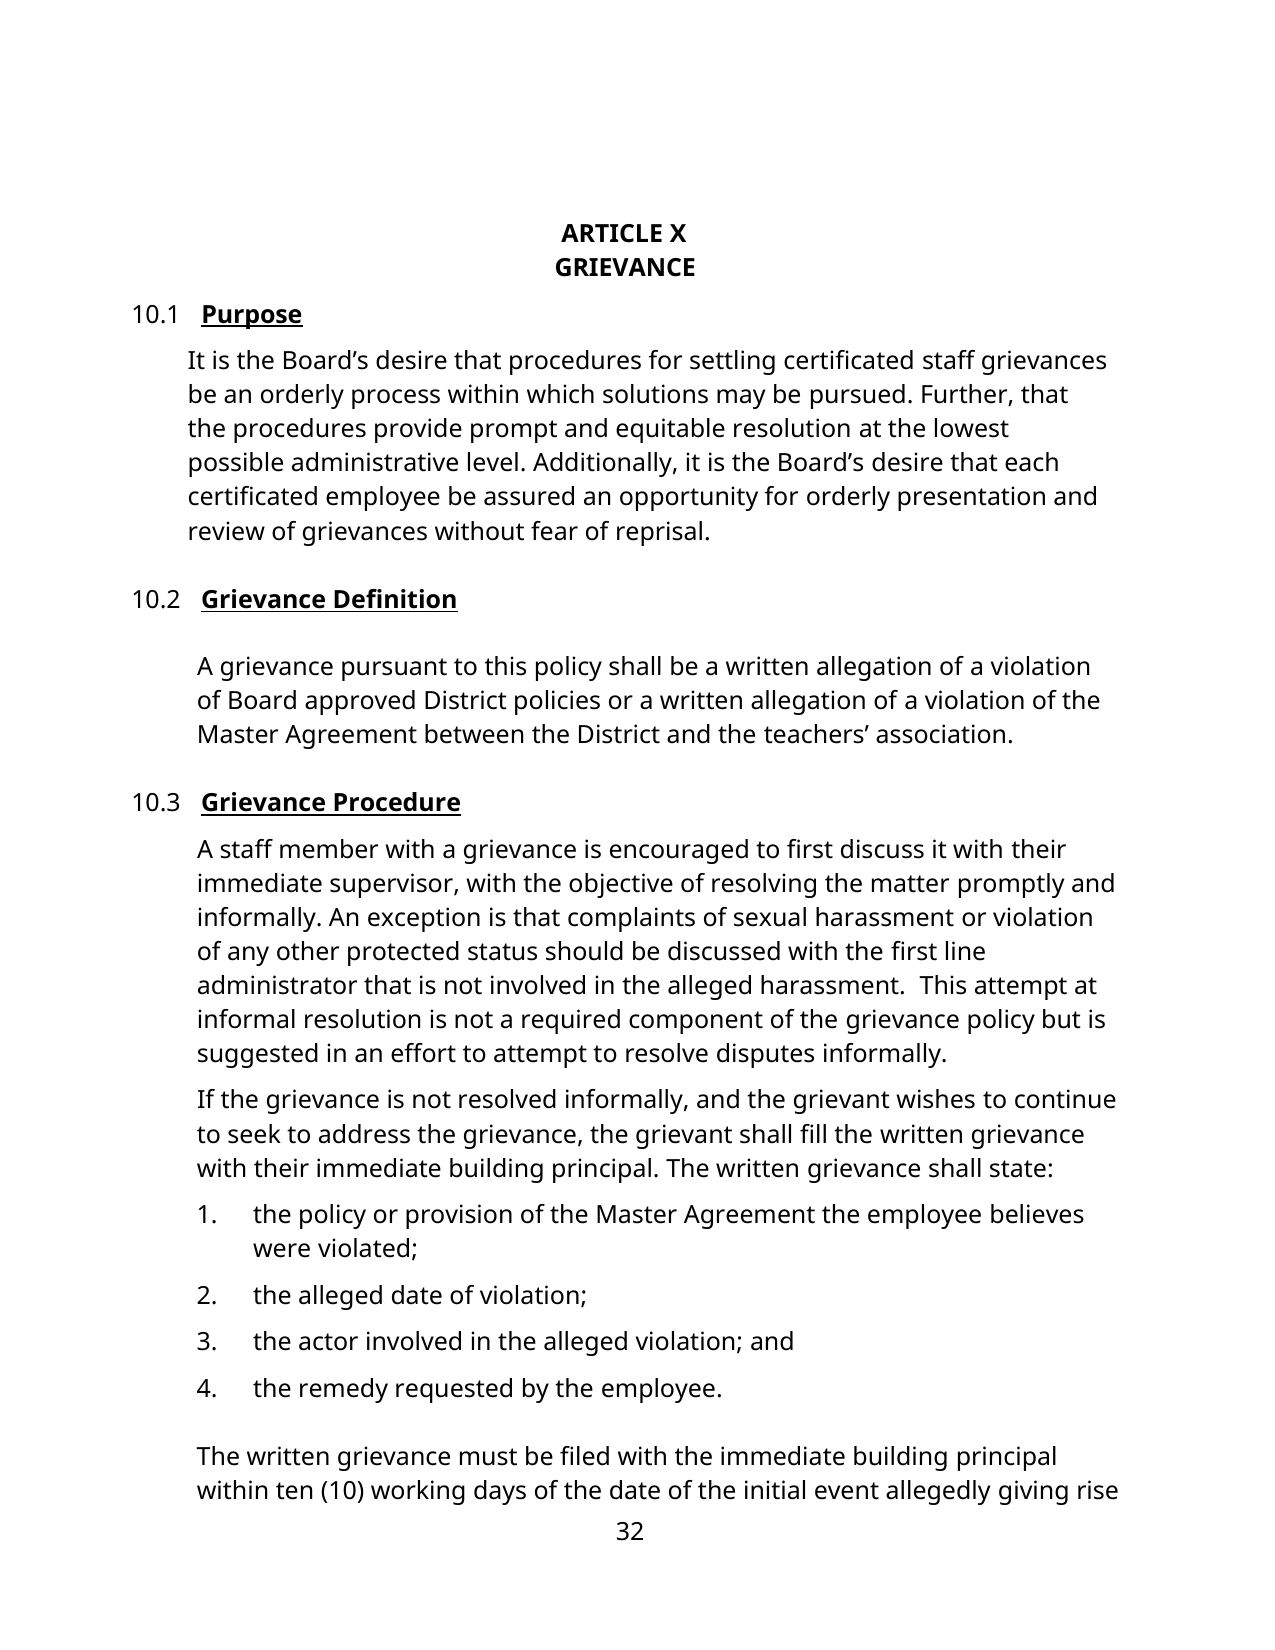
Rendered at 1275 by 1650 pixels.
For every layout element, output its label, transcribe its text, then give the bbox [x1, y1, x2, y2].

list the alleged date of violation; [196, 1277, 1120, 1312]
list Grievance Procedure [131, 785, 1120, 819]
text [196, 1439, 1120, 1507]
text A grievance pursuant to this policy shall be a written allegation of a violation of Board approved District policies or a written allegation of a violation of the Master Agreement between the District and the teachers’ association. [197, 648, 1114, 751]
list the policy or provision of the Master Agreement the employee believes were violated; [196, 1197, 1111, 1265]
list the actor involved in the alleged violation; and [196, 1324, 1120, 1358]
list Grievance Definition [131, 582, 1120, 616]
text If the grievance is not resolved informally, and the grievant wishes to continue to seek to address the grievance, the grievant shall fill the written grievance with their immediate building principal. The written grievance shall state: [197, 1082, 1120, 1184]
text A staff member with a grievance is encouraged to first discuss it with their immediate supervisor, with the objective of resolving the matter promptly and informally. An exception is that complaints of sexual harassment or violation of any other protected status should be discussed with the first line administrator that is not involved in the alleged harassment. This attempt at informal resolution is not a required component of the grievance policy but is suggested in an effort to attempt to resolve disputes informally. [197, 831, 1119, 1070]
text ARTICLE X GRIEVANCE [554, 216, 701, 284]
list the remedy requested by the employee. [196, 1371, 1120, 1405]
list Purpose [131, 297, 305, 331]
text It is the Board’s desire that procedures for settling certificated staff grievances be an orderly process within which solutions may be pursued. Further, that the procedures provide prompt and equitable resolution at the lowest possible administrative level. Additionally, it is the Board’s desire that each certificated employee be assured an opportunity for orderly presentation and review of grievances without fear of reprisal. [187, 343, 1109, 547]
